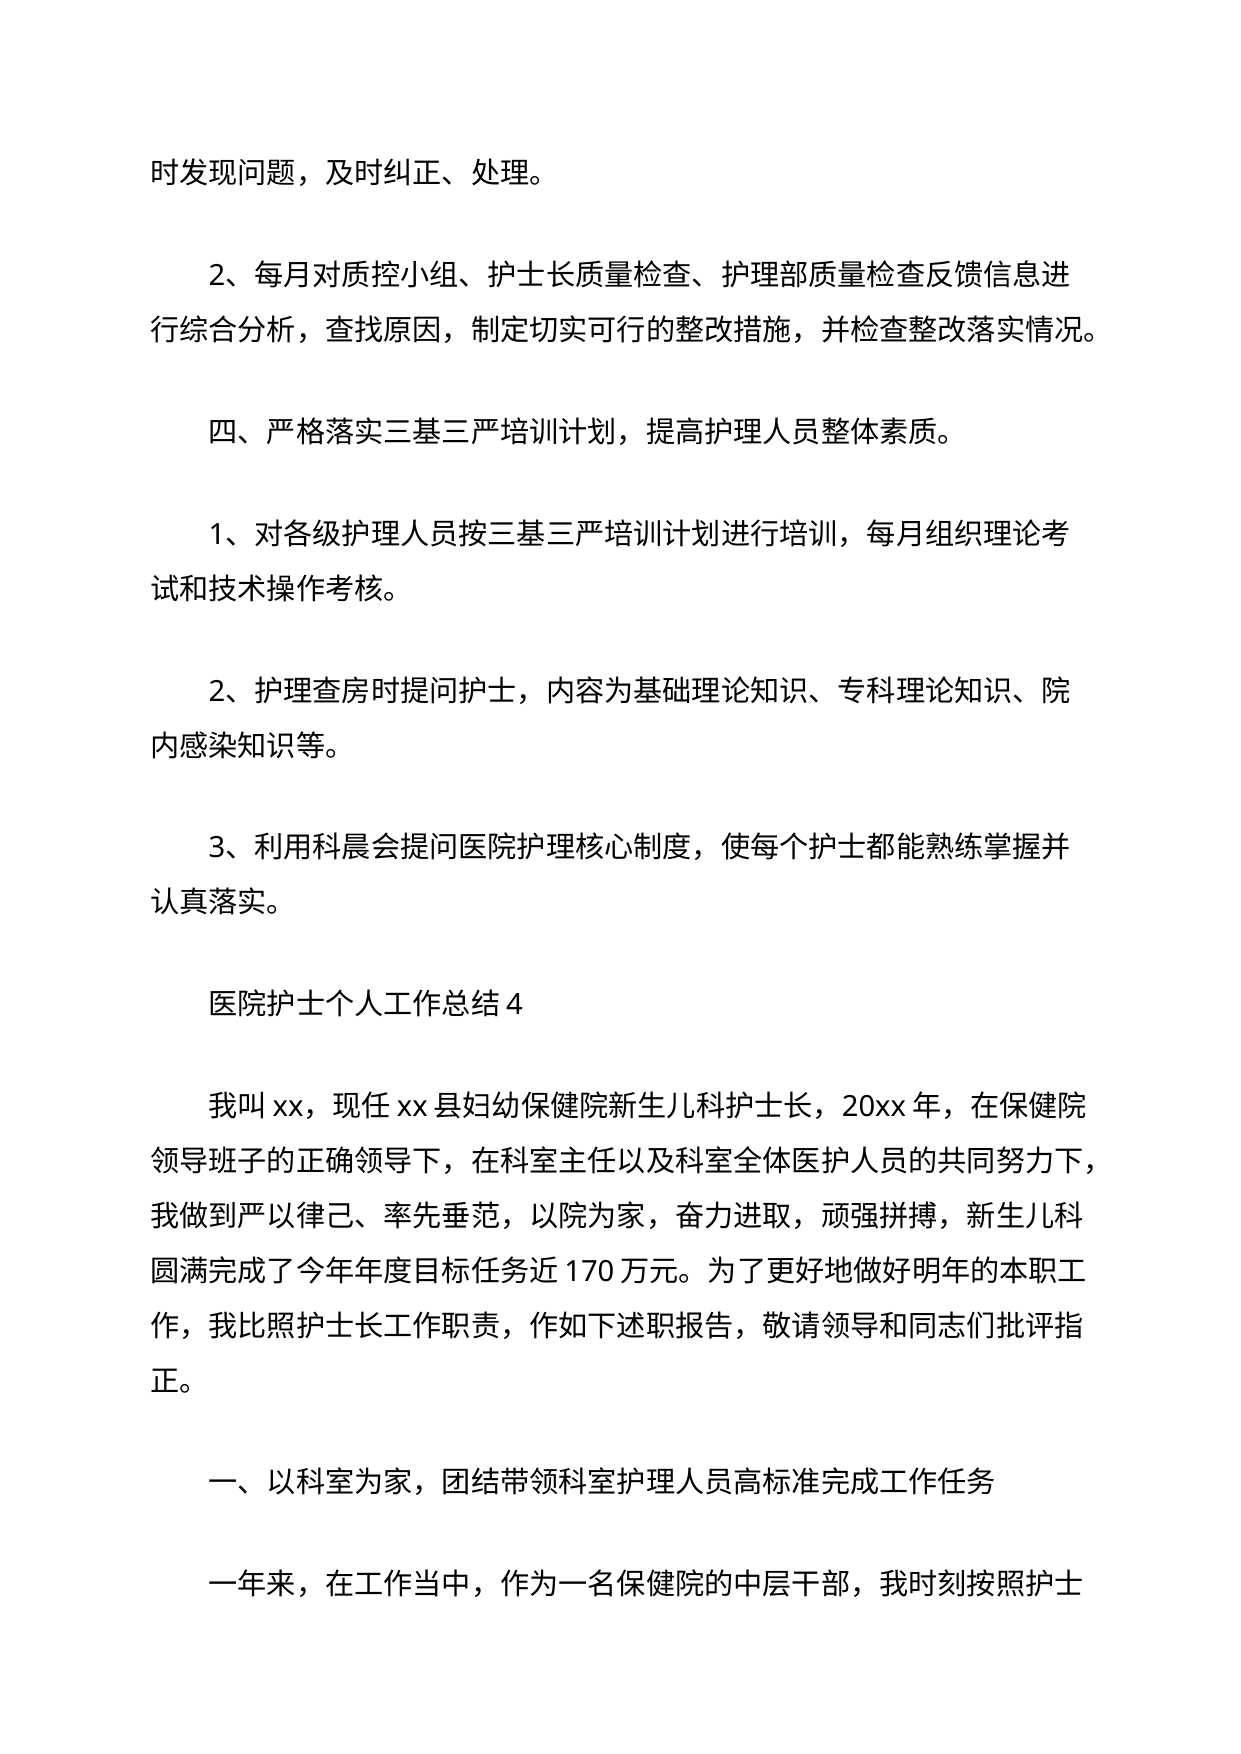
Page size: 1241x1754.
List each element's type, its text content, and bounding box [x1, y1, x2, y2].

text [150, 150, 1090, 192]
text 医院护士个人工作总结4 [150, 981, 1090, 1023]
text 1、对各级护理人员按三基三严培训计划进行培训，每月组织理论考试和技术操作考核。 [150, 510, 1090, 608]
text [150, 1561, 1090, 1603]
text 3、利用科晨会提问医院护理核心制度，使每个护士都能熟练掌握并认真落实。 [150, 824, 1090, 921]
text 2、护理查房时提问护士，内容为基础理论知识、专科理论知识、院内感染知识等。 [150, 667, 1090, 764]
text 2、每月对质控小组、护士长质量检查、护理部质量检查反馈信息进行综合分析，查找原因，制定切实可行的整改措施，并检查整改落实情况。 [150, 252, 1090, 349]
text 一、以科室为家，团结带领科室护理人员高标准完成工作任务 [150, 1459, 1090, 1501]
text 我叫xx，现任xx县妇幼保健院新生儿科护士长，20xx年，在保健院领导班子的正确领导下，在科室主任以及科室全体医护人员的共同努力下，我做到严以律己、率先垂范，以院为家，奋力进取，顽强拼搏，新生儿科圆满完成了今年年度目标任务近170万元。为了更好地做好明年的本职工作，我比照护士长工作职责，作如下述职报告，敬请领导和同志们批评指正。 [150, 1083, 1090, 1399]
text 四、严格落实三基三严培训计划，提高护理人员整体素质。 [150, 408, 1090, 451]
